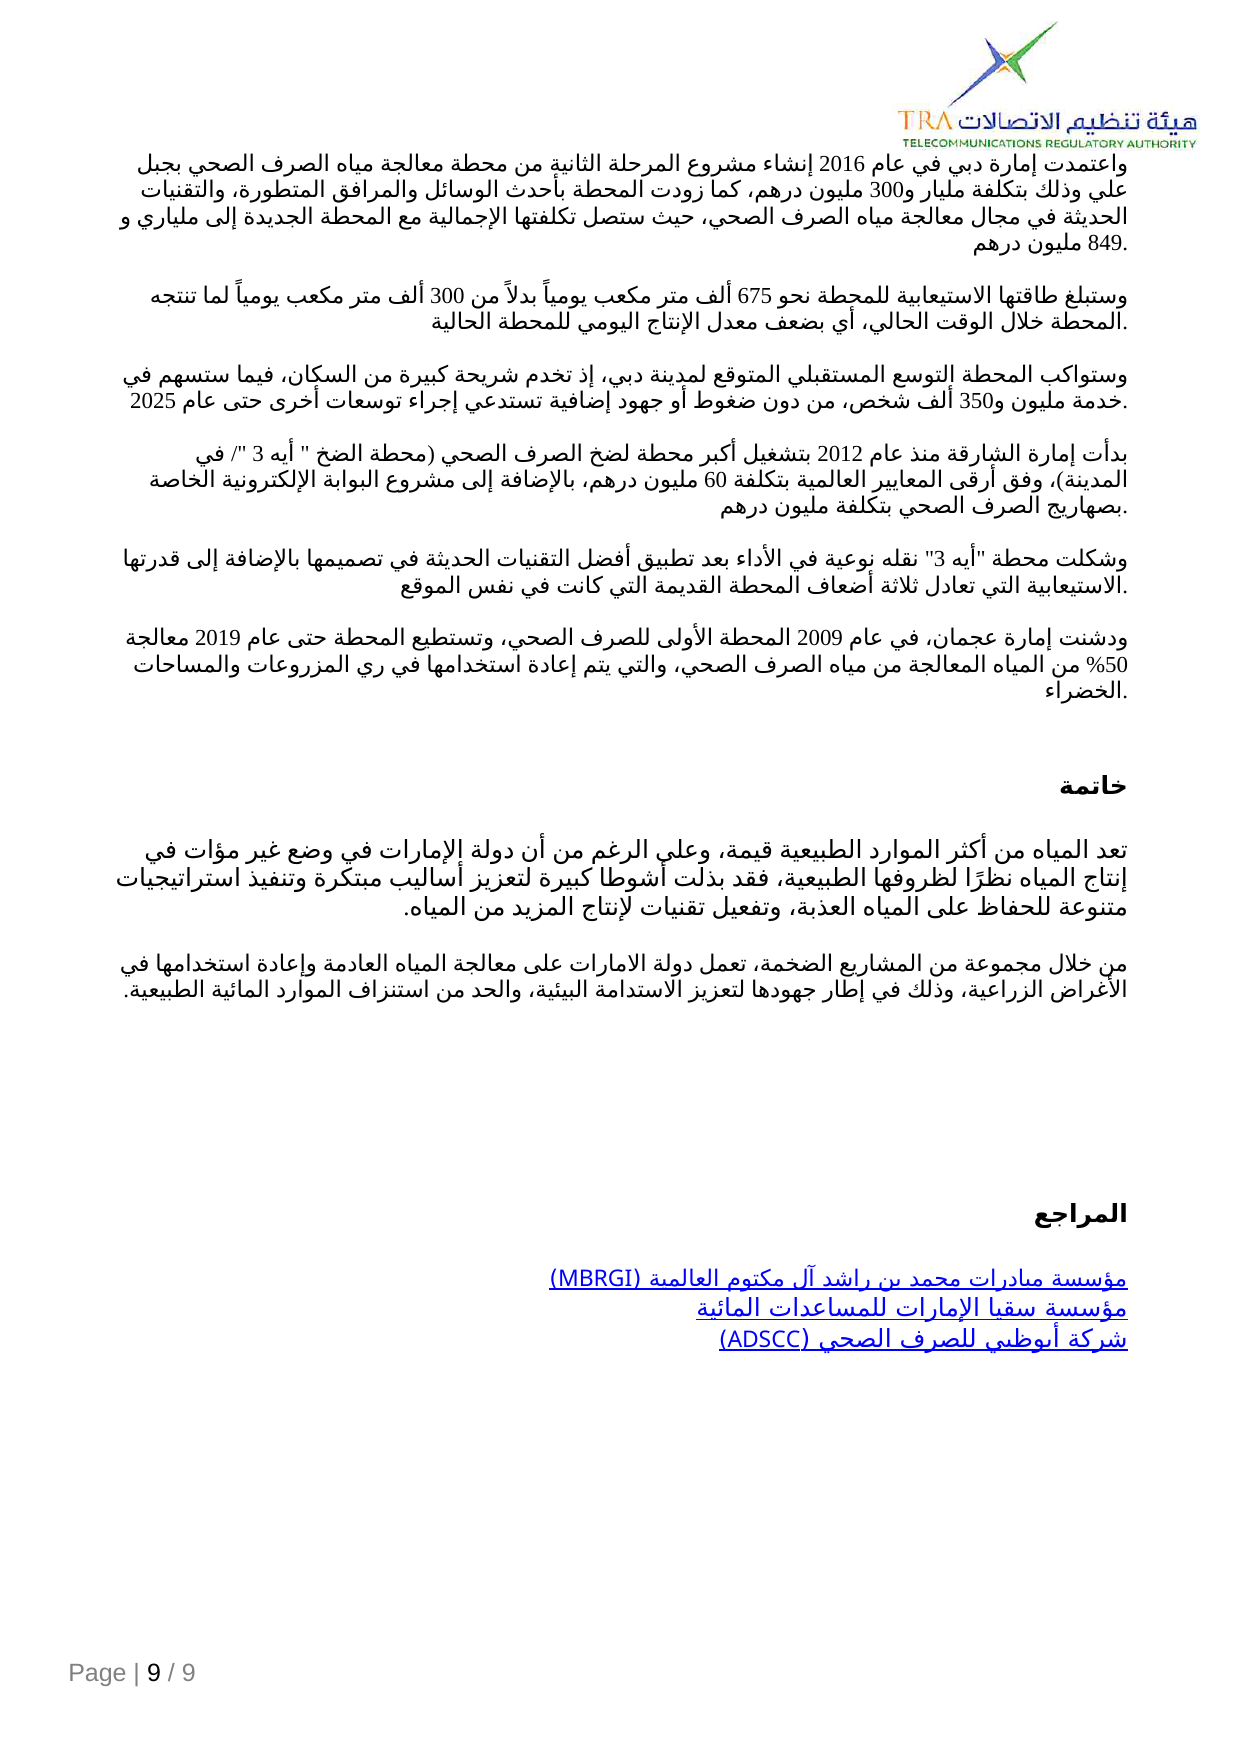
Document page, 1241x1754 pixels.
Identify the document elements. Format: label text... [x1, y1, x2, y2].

text من خلال مجموعة من المشاريع الضخمة، تعمل دولة الامارات على معالجة المياه العادمة وإعادة استخدامها في الأغراض الزراعية، وذلك في إطار جهودها لتعزيز الاستدامة البيئية، والحد من استنزاف الموارد المائية الطبيعية. [112, 950, 1128, 1002]
text بدأت إمارة الشارقة منذ عام 2012 بتشغيل أكبر محطة لضخ الصرف الصحي (محطة الضخ " أيه 3 "/ في المدينة)، وفق أرقى المعايير العالمية بتكلفة 60 مليون درهم، بالإضافة إلى مشروع البوابة الإلكترونية الخاصة بصهاريج الصرف الصحي بتكلفة مليون درهم. [112, 440, 1128, 519]
text وستبلغ طاقتها الاستيعابية للمحطة نحو 675 ألف متر مكعب يومياً بدلاً من 300 ألف متر مكعب يومياً لما تنتجه المحطة خلال الوقت الحالي، أي بضعف معدل الإنتاج اليومي للمحطة الحالية. [112, 282, 1128, 334]
text مؤسسة مبادرات محمد بن راشد آل مكتوم العالمية (MBRGI) [112, 1262, 1128, 1294]
text خاتمة [112, 772, 1128, 801]
text وشكلت محطة "أيه 3" نقله نوعية في الأداء بعد تطبيق أفضل التقنيات الحديثة في تصميمها بالإضافة إلى قدرتها الاستيعابية التي تعادل ثلاثة أضعاف المحطة القديمة التي كانت في نفس الموقع. [112, 545, 1128, 598]
text تعد المياه من أكثر الموارد الطبيعية قيمة، وعلى الرغم من أن دولة الإمارات في وضع غير مؤات في إنتاج المياه نظرًا لظروفها الطبيعية، فقد بذلت أشوطا كبيرة لتعزيز أساليب مبتكرة وتنفيذ استراتيجيات متنوعة للحفاظ على المياه العذبة، وتفعيل تقنيات لإنتاج المزيد من المياه. [112, 835, 1128, 921]
text مؤسسة سقيا الإمارات للمساعدات المائية [112, 1294, 1128, 1323]
text واعتمدت إمارة دبي في عام 2016 إنشاء مشروع المرحلة الثانية من محطة معالجة مياه الصرف الصحي بجبل علي وذلك بتكلفة مليار و300 مليون درهم، كما زودت المحطة بأحدث الوسائل والمرافق المتطورة، والتقنيات الحديثة في مجال معالجة مياه الصرف الصحي، حيث ستصل تكلفتها الإجمالية مع المحطة الجديدة إلى ملياري و849 مليون درهم. [112, 150, 1128, 255]
picture [874, 13, 1217, 178]
text وستواكب المحطة التوسع المستقبلي المتوقع لمدينة دبي، إذ تخدم شريحة كبيرة من السكان، فيما ستسهم في خدمة مليون و350 ألف شخص، من دون ضغوط أو جهود إضافية تستدعي إجراء توسعات أخرى حتى عام 2025. [112, 361, 1128, 413]
text المراجع [112, 1199, 1128, 1228]
text شركة أبوظبي للصرف الصحي (ADSCC) [112, 1323, 1128, 1354]
text ودشنت إمارة عجمان، في عام 2009 المحطة الأولى للصرف الصحي، وتستطيع المحطة حتى عام 2019 معالجة 50% من المياه المعالجة من مياه الصرف الصحي، والتي يتم إعادة استخدامها في ري المزروعات والمساحات الخضراء. [112, 624, 1128, 703]
